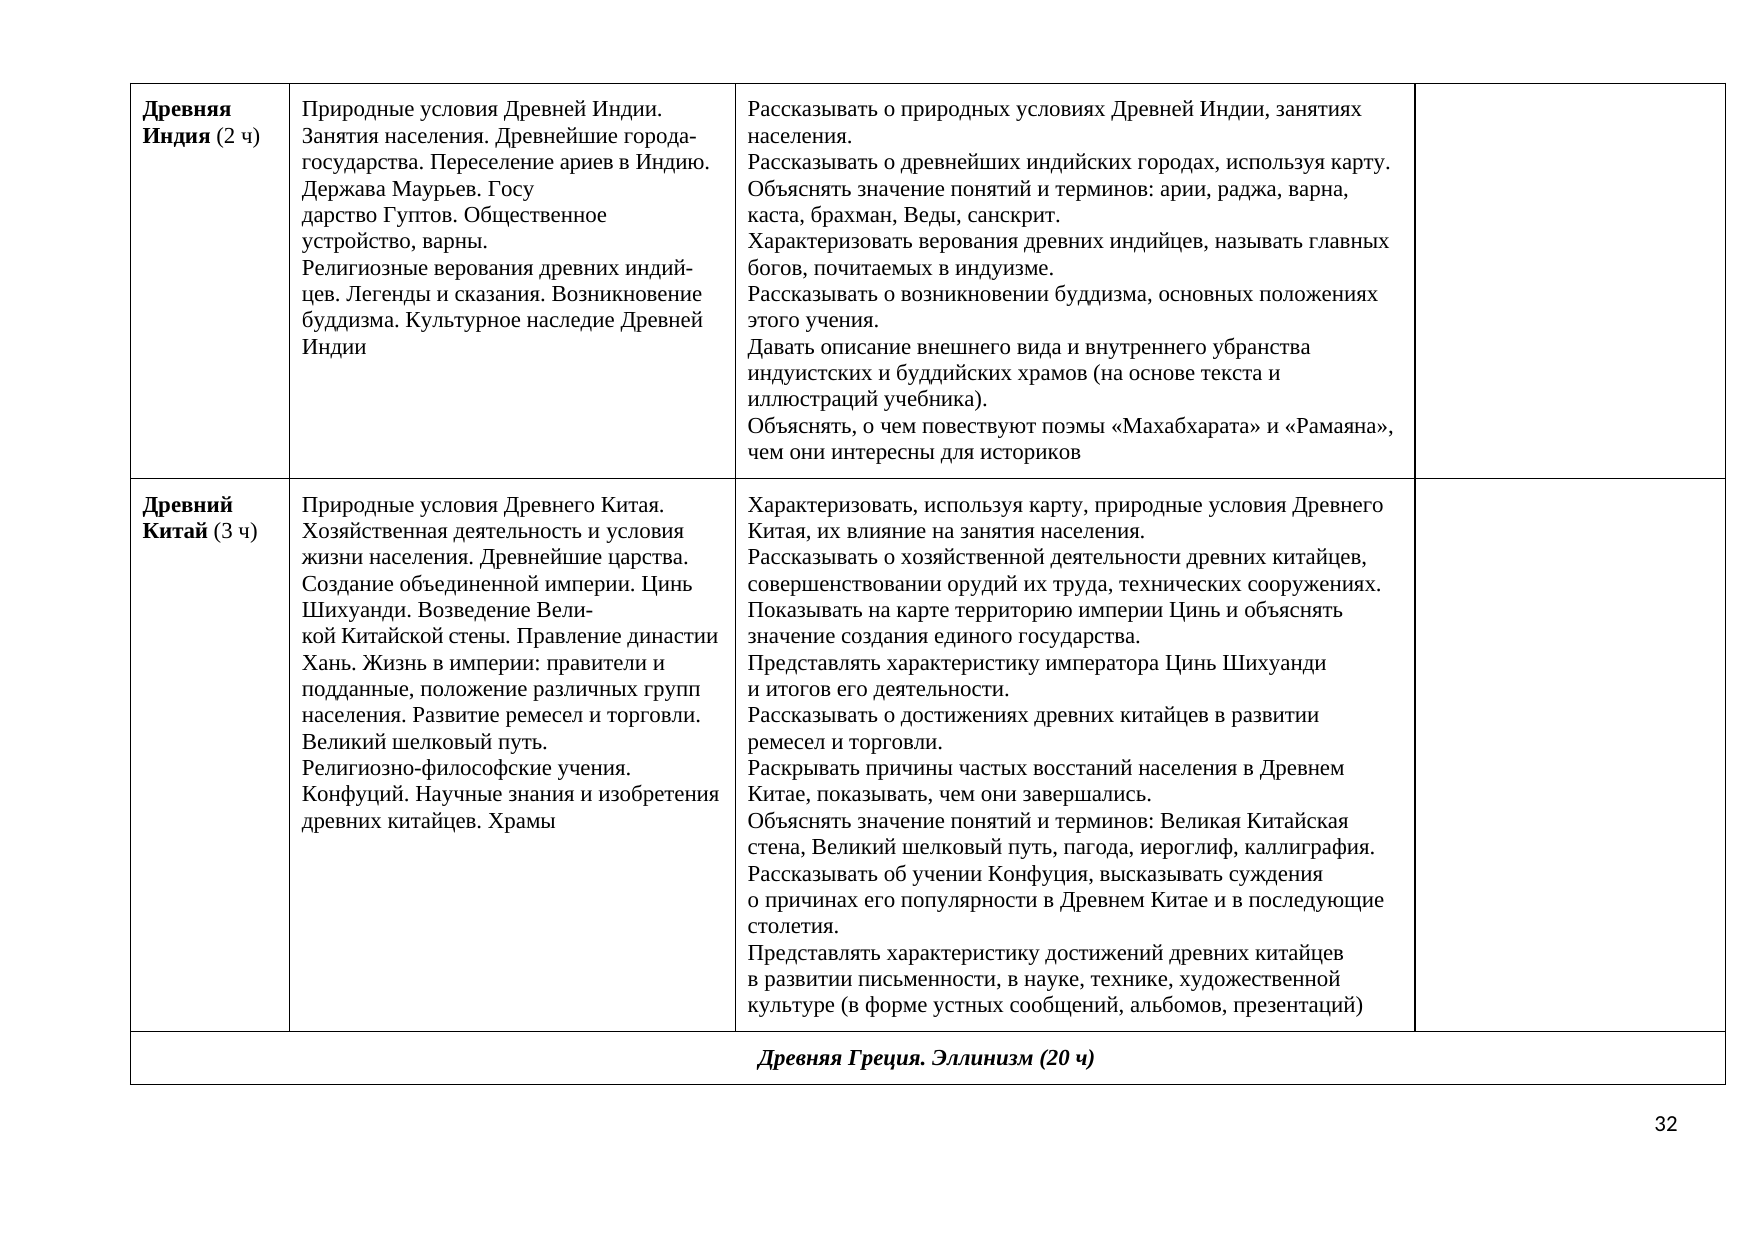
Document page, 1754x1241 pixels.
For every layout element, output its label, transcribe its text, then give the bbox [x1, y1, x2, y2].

table_cell [1416, 84, 1725, 478]
table_cell Древний Китай (3 ч) [131, 479, 289, 1031]
table_cell Характеризовать, используя карту, природные условия Древнего Китая, их влияние на занятия населения. Рассказывать о хозяйственной деятельности древних китайцев, совершенствовании орудий их труда, технических сооружениях. Показывать на карте территорию империи Цинь и объяснять значение создания единого государства. Представлять характеристику императора Цинь Шихуанди и итогов его деятельности. Рассказывать о достижениях древних китайцев в развитии ремесел и торговли. Раскрывать причины частых восстаний населения в Древнем Китае, показывать, чем они завершались. Объяснять значение понятий и терминов: Великая Китайская стена, Великий шелковый путь, пагода, иероглиф, каллиграфия. Рассказывать об учении Конфуция, высказывать суждения о причинах его популярности в Древнем Китае и в последующие столетия. Представлять характеристику достижений древних китайцев в развитии письменности, в науке, технике, художественной культуре (в форме устных сообщений, альбомов, презентаций) [736, 479, 1414, 1031]
table_cell Природные условия Древней Индии. Занятия населения. Древнейшие города- государства. Переселение ариев в Индию. Держава Маурьев. Госу дарство Гуптов. Общественное устройство, варны. Религиозные верования древних индий- цев. Легенды и сказания. Возникновение буддизма. Культурное наследие Древней Индии [290, 84, 735, 478]
table_cell Природные условия Древнего Китая. Хозяйственная деятельность и условия жизни населения. Древнейшие царства. Создание объединенной империи. Цинь Шихуанди. Возведение Вели- кой Китайской стены. Правление династии Хань. Жизнь в империи: правители и подданные, положение различных групп населения. Развитие ремесел и торговли. Великий шелковый путь. Религиозно-философские учения. Конфуций. Научные знания и изобретения древних китайцев. Храмы [290, 479, 735, 1031]
table_cell Древняя Индия (2 ч) [131, 84, 289, 478]
table_cell Рассказывать о природных условиях Древней Индии, занятиях населения. Рассказывать о древнейших индийских городах, используя карту. Объяснять значение понятий и терминов: арии, раджа, варна, каста, брахман, Веды, санскрит. Характеризовать верования древних индийцев, называть главных богов, почитаемых в индуизме. Рассказывать о возникновении буддизма, основных положениях этого учения. Давать описание внешнего вида и внутреннего убранства индуистских и буддийских храмов (на основе текста и иллюстраций учебника). Объяснять, о чем повествуют поэмы «Махабхарата» и «Рамаяна», чем они интересны для историков [736, 84, 1414, 478]
table_cell [1416, 479, 1725, 1031]
table_cell Древняя Греция. Эллинизм (20 ч) [131, 1032, 1725, 1083]
